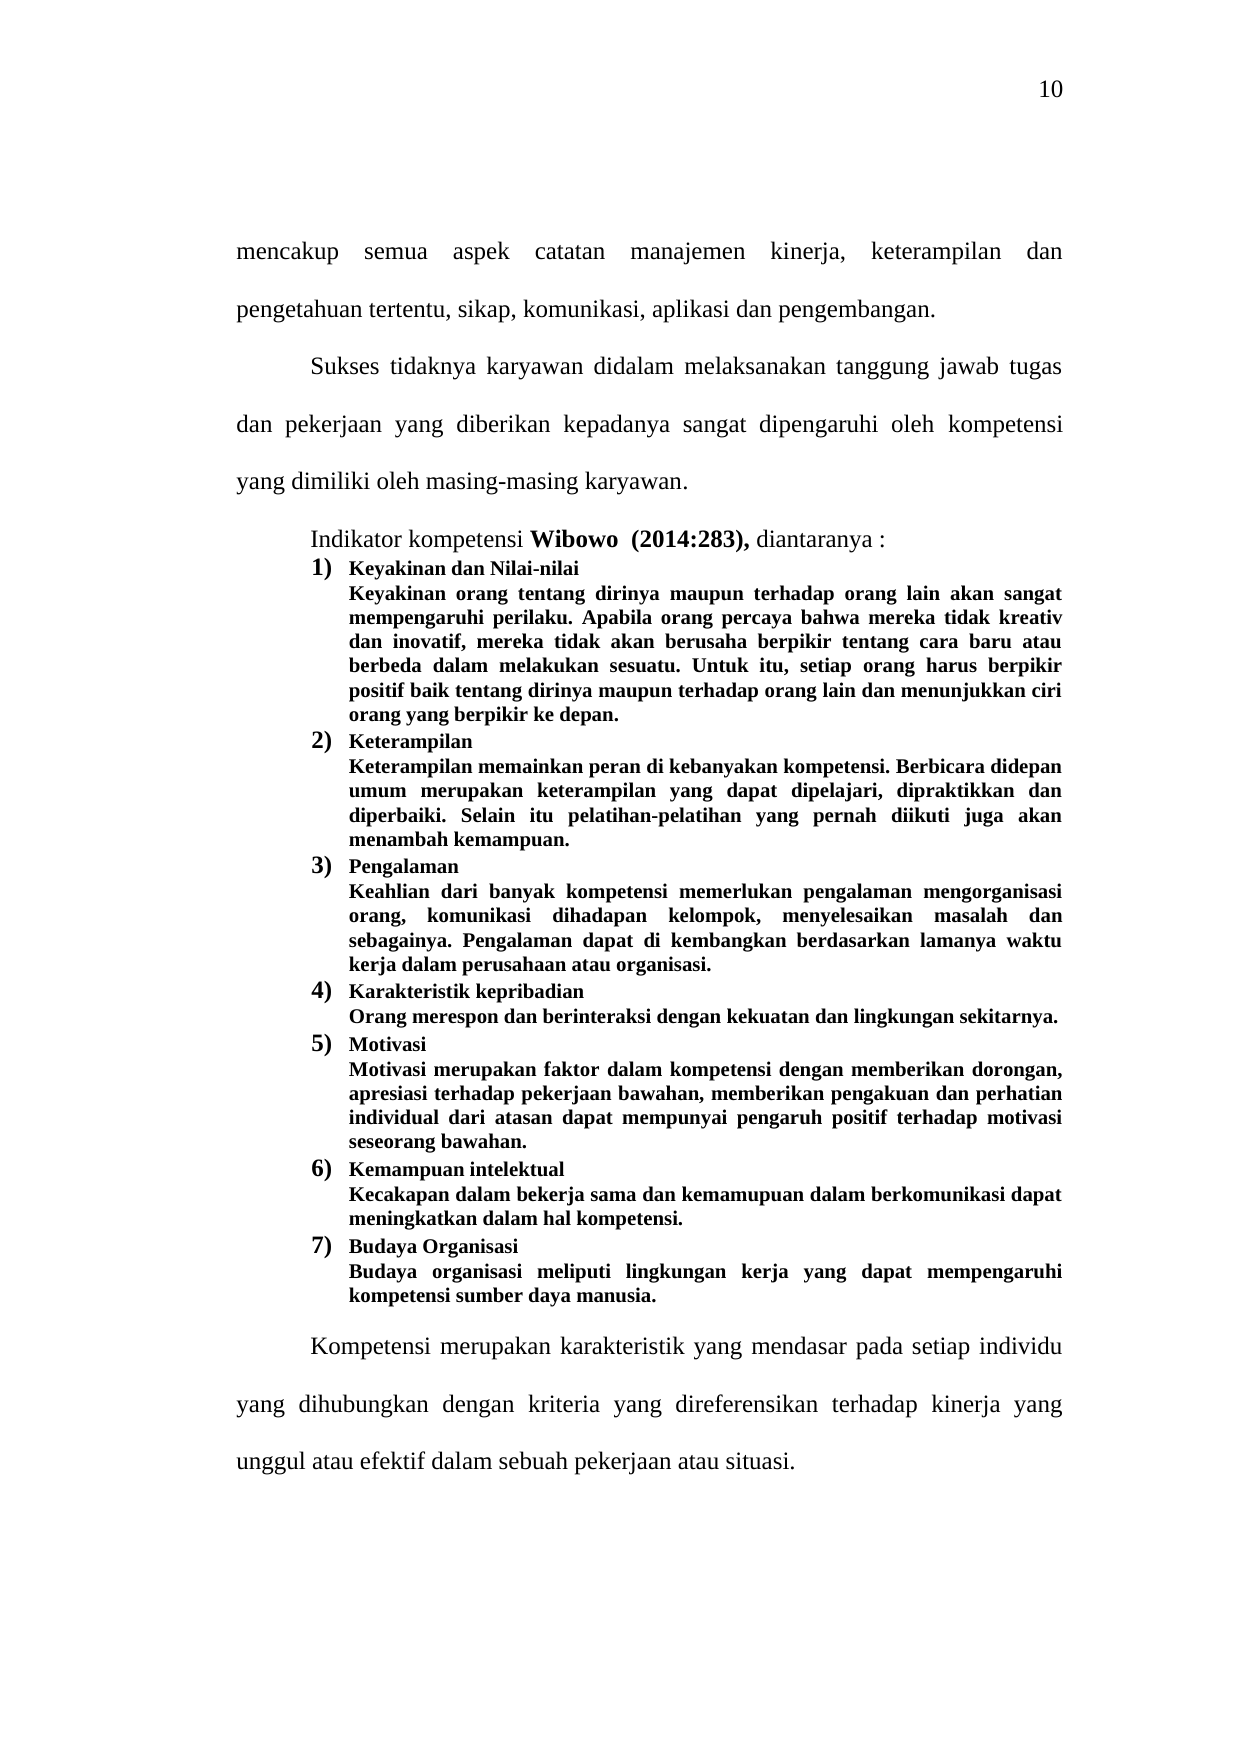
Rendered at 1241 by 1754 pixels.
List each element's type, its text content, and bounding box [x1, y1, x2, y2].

text Keterampilan memainkan peran di kebanyakan kompetensi. Berbicara didepan umum merupakan keterampilan yang dapat dipelajari, dipraktikkan dan diperbaiki. Selain itu pelatihan-pelatihan yang pernah diikuti juga akan menambah kemampuan. [349, 754, 1063, 851]
list Kemampuan intelektual [311, 1153, 1063, 1182]
text Keahlian dari banyak kompetensi memerlukan pengalaman mengorganisasi orang, komunikasi dihadapan kelompok, menyelesaikan masalah dan sebagainya. Pengalaman dapat di kembangkan berdasarkan lamanya waktu kerja dalam perusahaan atau organisasi. [349, 879, 1063, 976]
text Indikator kompetensi Wibowo (2014:283), diantaranya : [236, 524, 1063, 552]
text Kompetensi merupakan karakteristik yang mendasar pada setiap individu yang dihubungkan dengan kriteria yang direferensikan terhadap kinerja yang unggul atau efektif dalam sebuah pekerjaan atau situasi. [236, 1331, 1063, 1475]
list Pengalaman [311, 851, 1063, 879]
list Motivasi [311, 1028, 1063, 1057]
list Budaya Organisasi [311, 1230, 1063, 1259]
list Karakteristik kepribadian [311, 976, 1063, 1004]
text Keyakinan orang tentang dirinya maupun terhadap orang lain akan sangat mempengaruhi perilaku. Apabila orang percaya bahwa mereka tidak kreativ dan inovatif, mereka tidak akan berusaha berpikir tentang cara baru atau berbeda dalam melakukan sesuatu. Untuk itu, setiap orang harus berpikir positif baik tentang dirinya maupun terhadap orang lain dan menunjukkan ciri orang yang berpikir ke depan. [349, 581, 1063, 726]
text Motivasi merupakan faktor dalam kompetensi dengan memberikan dorongan, apresiasi terhadap pekerjaan bawahan, memberikan pengakuan dan perhatian individual dari atasan dapat mempunyai pengaruh positif terhadap motivasi seseorang bawahan. [349, 1057, 1063, 1153]
text Sukses tidaknya karyawan didalam melaksanakan tanggung jawab tugas dan pekerjaan yang diberikan kepadanya sangat dipengaruhi oleh kompetensi yang dimiliki oleh masing-masing karyawan. [236, 351, 1063, 495]
text Orang merespon dan berinteraksi dengan kekuatan dan lingkungan sekitarnya. [349, 1004, 1063, 1028]
list Keyakinan dan Nilai-nilai [311, 552, 1063, 581]
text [236, 236, 1063, 322]
text Kecakapan dalam bekerja sama dan kemamupuan dalam berkomunikasi dapat meningkatkan dalam hal kompetensi. [349, 1182, 1063, 1230]
list Keterampilan [311, 726, 1063, 754]
text Budaya organisasi meliputi lingkungan kerja yang dapat mempengaruhi kompetensi sumber daya manusia. [349, 1259, 1063, 1307]
